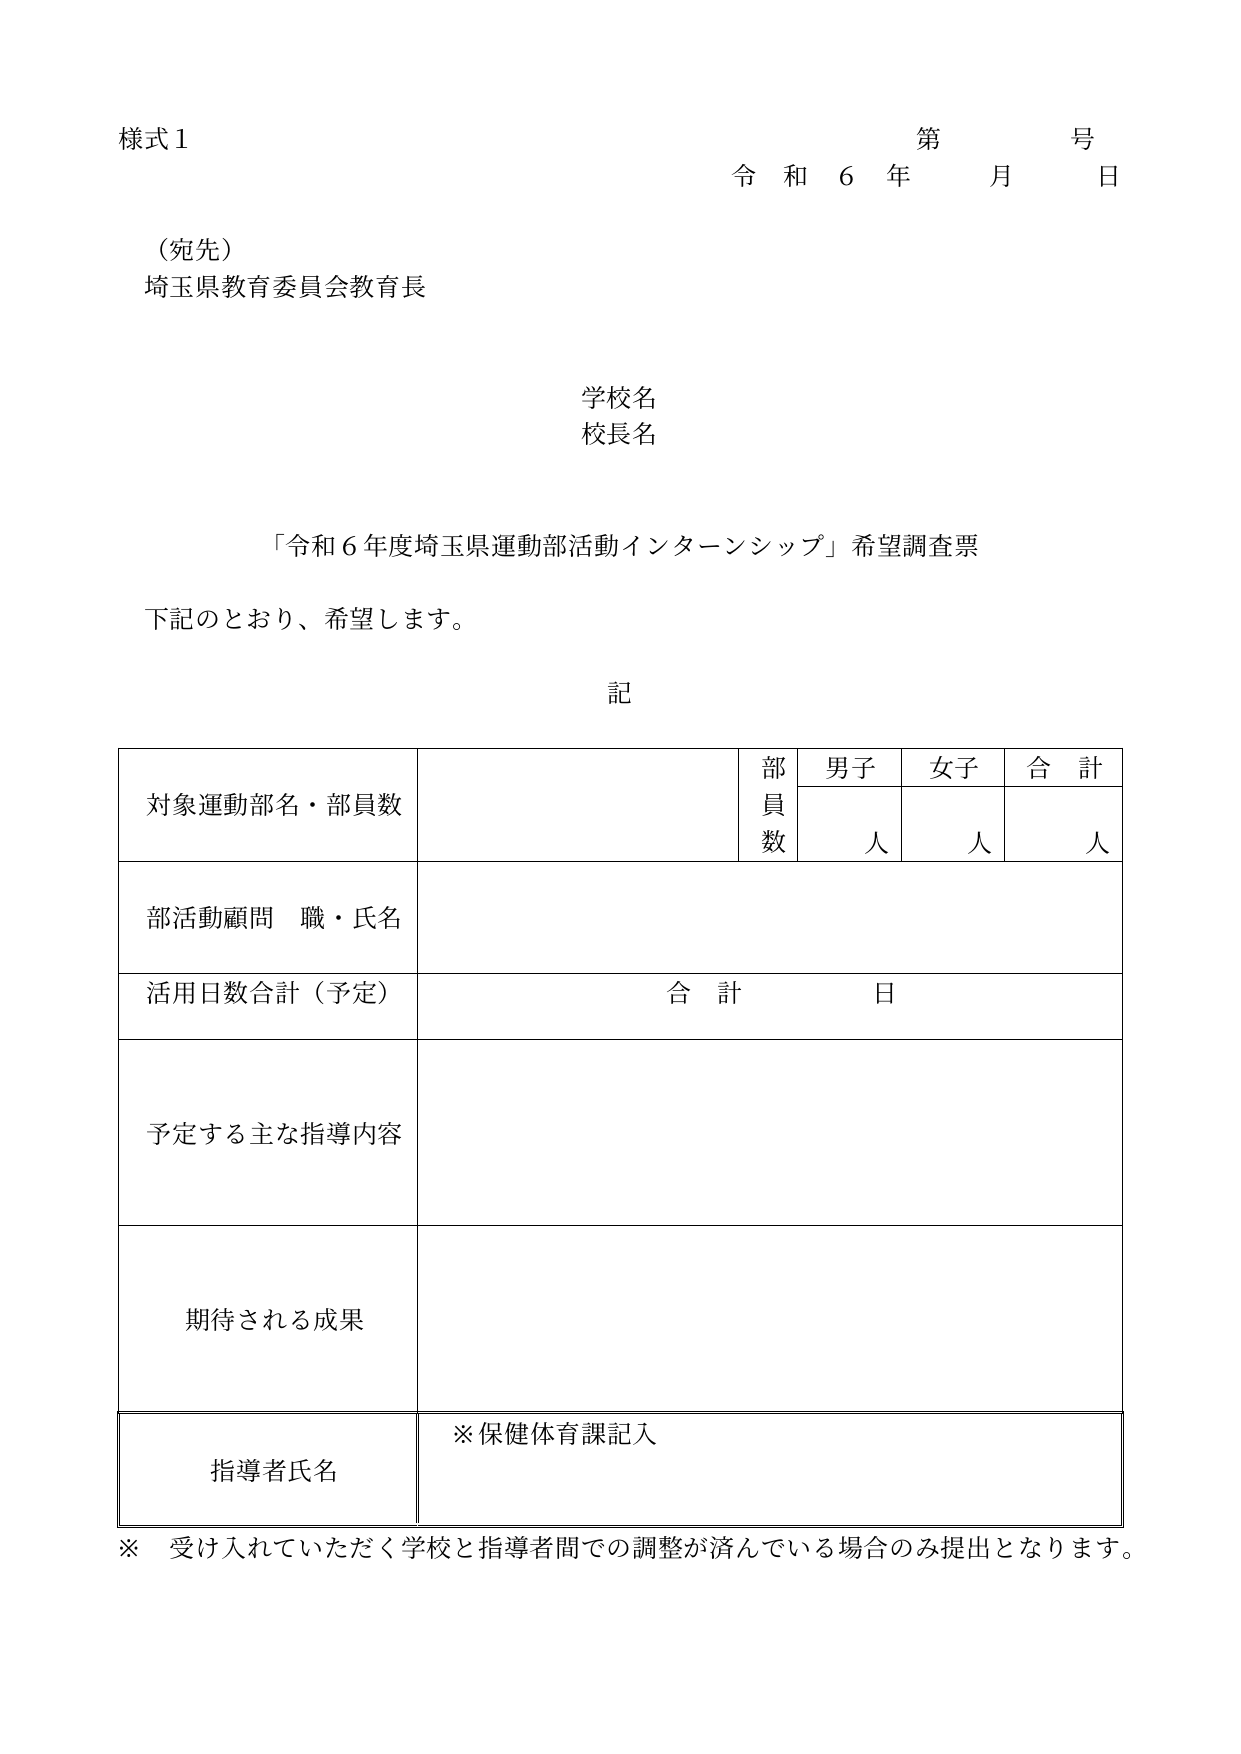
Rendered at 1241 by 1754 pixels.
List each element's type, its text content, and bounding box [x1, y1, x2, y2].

table_header 部 員 数 [739, 749, 797, 861]
table_cell 活用日数合計（予定） [119, 974, 417, 1039]
text 学校名 [118, 378, 1122, 415]
text 様式１ 第 号 [118, 119, 1122, 156]
text 埼玉県教育委員会教育長 [118, 267, 1122, 304]
table_cell 人 [798, 787, 901, 861]
table_header 男子 [798, 749, 901, 786]
table_cell 人 [1005, 787, 1122, 861]
text 記 [118, 673, 1122, 711]
table_header 女子 [902, 749, 1004, 786]
text 令和６年 月 日 [118, 156, 1122, 193]
text （宛先） [118, 230, 1122, 267]
table_header [418, 749, 738, 861]
table_cell 予定する主な指導内容 [119, 1040, 417, 1225]
table_cell [418, 1040, 1122, 1225]
text ※ 受け入れていただく学校と指導者間での調整が済んでいる場合のみ提出となります。 [118, 1528, 1122, 1565]
table_cell 部活動顧問 職・氏名 [119, 862, 417, 972]
table_cell ※保健体育課記入 [417, 1414, 1121, 1525]
table_cell 期待される成果 [119, 1226, 417, 1411]
text 校長名 [118, 415, 1122, 452]
table_cell [418, 1226, 1122, 1411]
text 「令和６年度埼玉県運動部活動インターンシップ」希望調査票 [118, 526, 1122, 563]
text 下記のとおり、希望します。 [118, 599, 1122, 637]
table_cell 合 計 日 [418, 974, 1122, 1039]
table_cell 人 [902, 787, 1004, 861]
table_cell [418, 862, 1122, 972]
table_header 合 計 [1005, 749, 1122, 786]
table_cell 指導者氏名 [120, 1414, 417, 1525]
table_header 対象運動部名・部員数 [119, 749, 417, 861]
